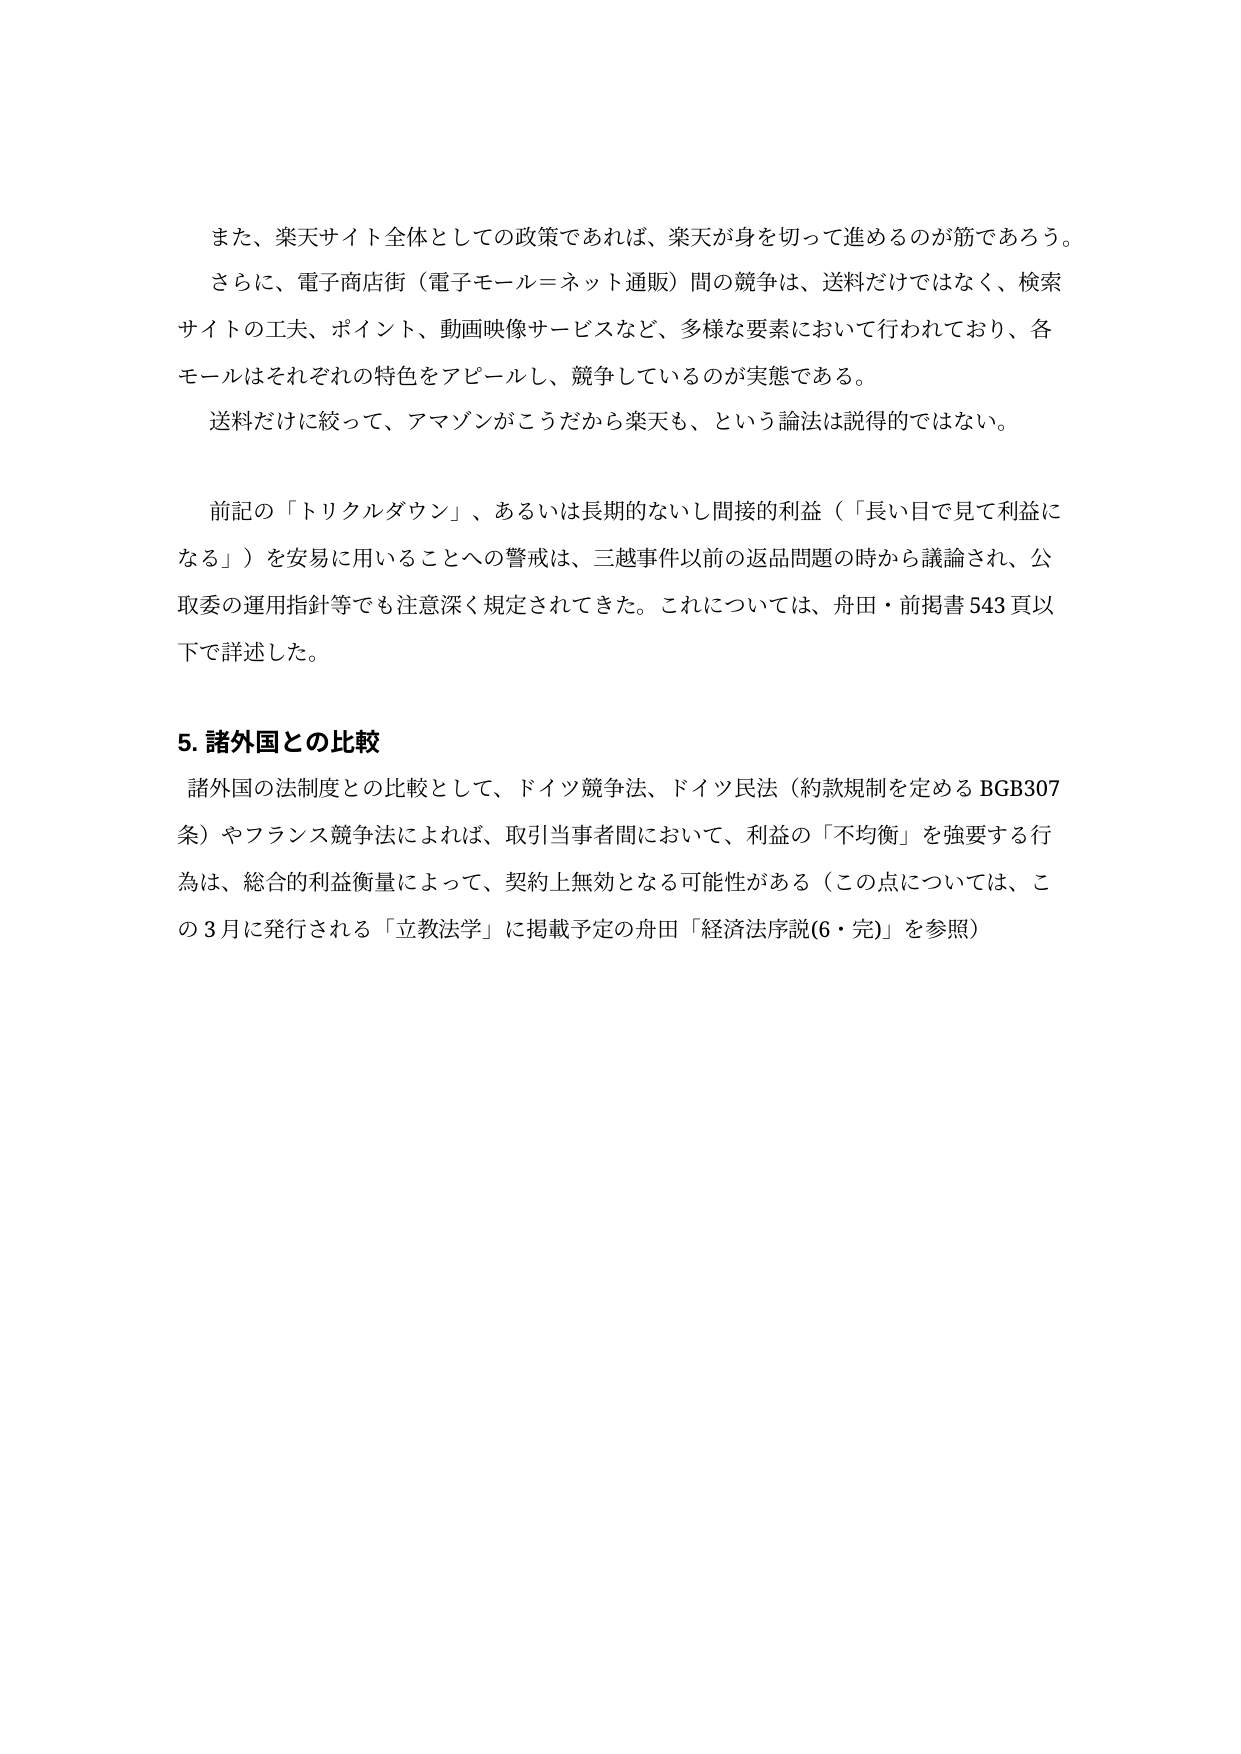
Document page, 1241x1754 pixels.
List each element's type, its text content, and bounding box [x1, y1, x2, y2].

text さらに、電子商店街（電子モール＝ネット通販）間の競争は、送料だけではなく、検索サイトの工夫、ポイント、動画映像サービスなど、多様な要素において行われており、各モールはそれぞれの特色をアピールし、競争しているのが実態である。 [177, 262, 1063, 393]
text 送料だけに絞って、アマゾンがこうだから楽天も、という論法は説得的ではない。 [177, 401, 1063, 439]
text 前記の「トリクルダウン」、あるいは長期的ないし間接的利益（「長い目で見て利益になる」）を安易に用いることへの警戒は、三越事件以前の返品問題の時から議論され、公取委の運用指針等でも注意深く規定されてきた。これについては、舟田・前掲書543頁以下で詳述した。 [177, 491, 1063, 669]
subtitle 5. 諸外国との比較 [177, 722, 1063, 760]
text また、楽天サイト全体としての政策であれば、楽天が身を切って進めるのが筋であろう。 [177, 217, 1063, 254]
text 諸外国の法制度との比較として、ドイツ競争法、ドイツ民法（約款規制を定めるBGB307条）やフランス競争法によれば、取引当事者間において、利益の「不均衡」を強要する行為は、総合的利益衡量によって、契約上無効となる可能性がある（この点については、この3月に発行される「立教法学」に掲載予定の舟田「経済法序説(6・完)」を参照） [177, 769, 1063, 947]
